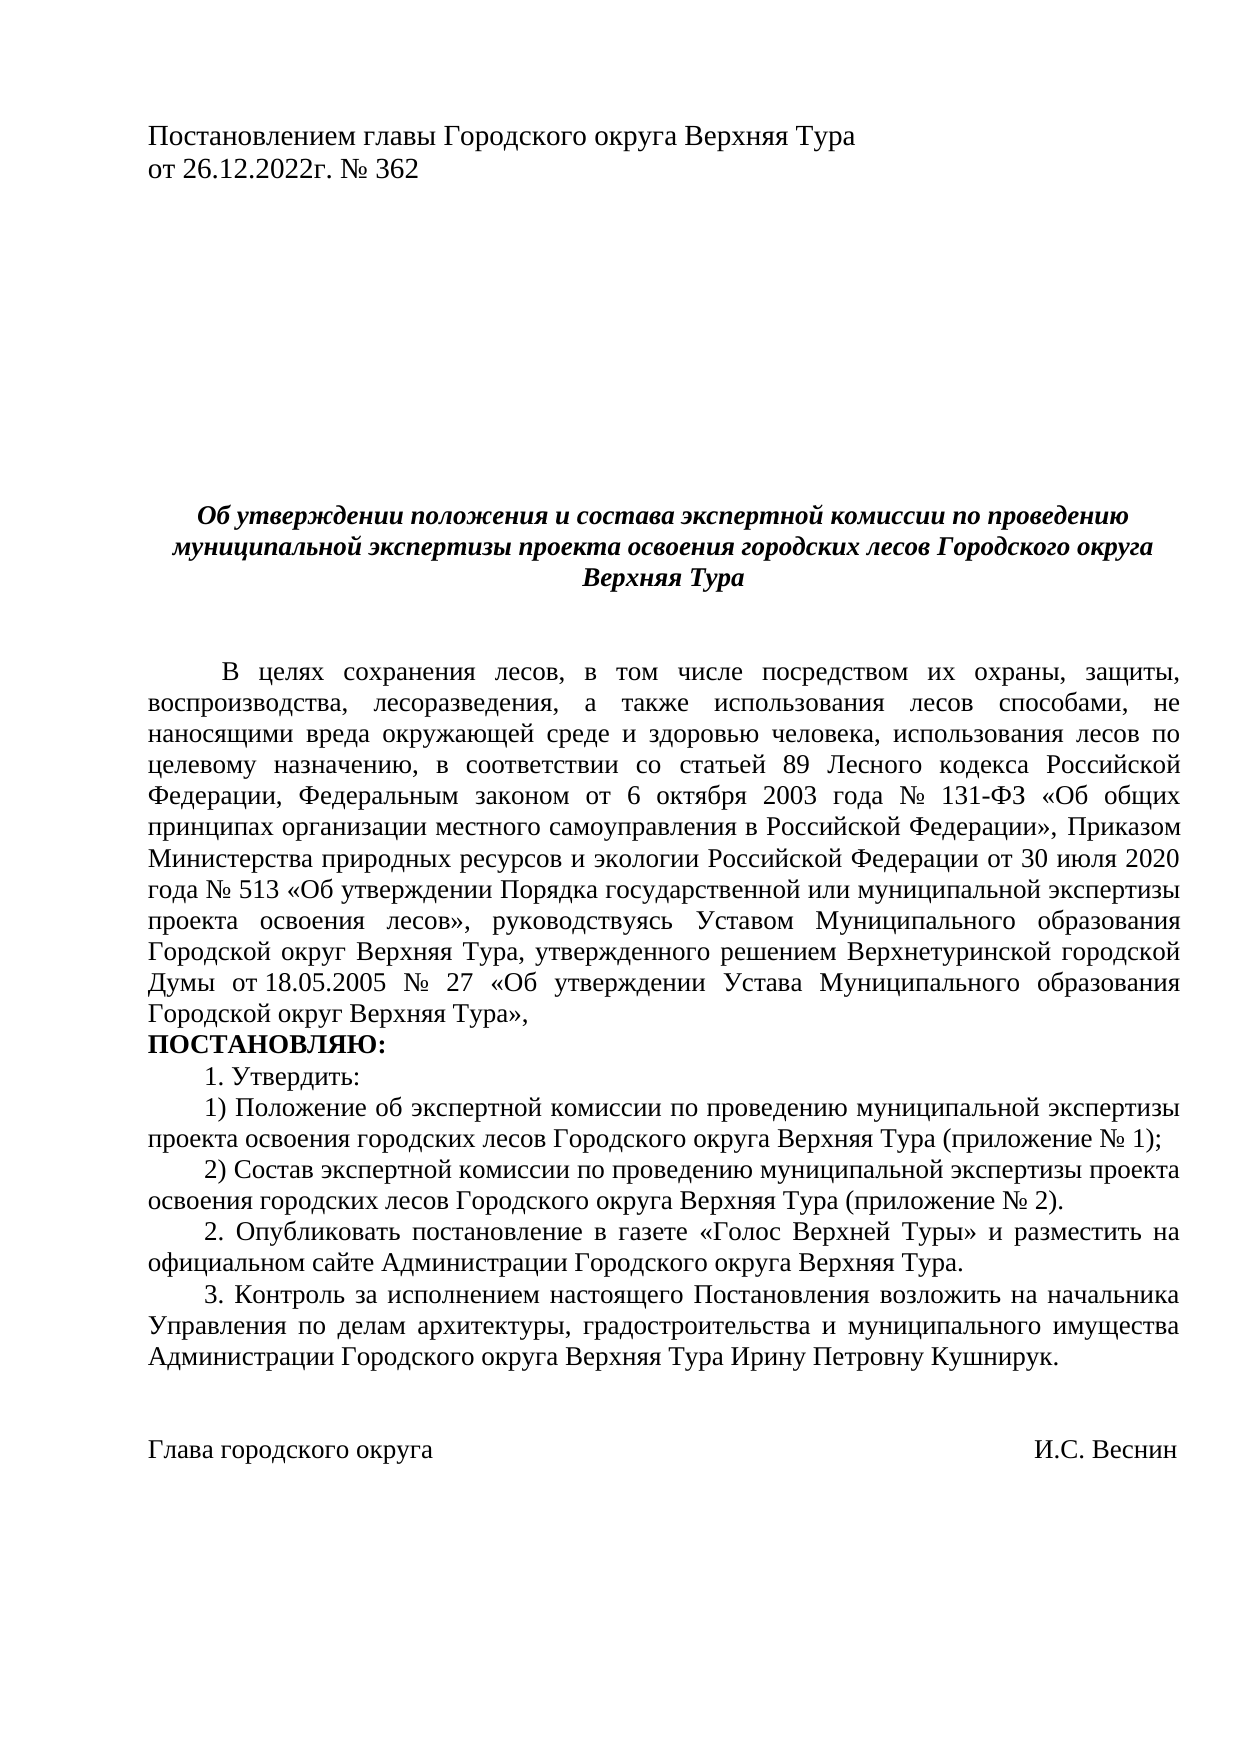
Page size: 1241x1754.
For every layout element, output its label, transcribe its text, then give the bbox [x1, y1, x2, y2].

text В целях сохранения лесов, в том числе посредством их охраны, защиты, воспроизводства, лесоразведения, а также использования лесов способами, не наносящими вреда окружающей среде и здоровью человека, использования лесов по целевому назначению, в соответствии со статьей 89 Лесного кодекса Российской Федерации, Федеральным законом от 6 октября 2003 года № 131-ФЗ «Об общих принципах организации местного самоуправления в Российской Федерации», Приказом Министерства природных ресурсов и экологии Российской Федерации от 30 июля 2020 года № 513 «Об утверждении Порядка государственной или муниципальной экспертизы проекта освоения лесов», руководствуясь Уставом Муниципального образования Городской округ Верхняя Тура, утвержденного решением Верхнетуринской городской Думы от 18.05.2005 № 27 «Об утверждении Устава Муниципального образования Городской округ Верхняя Тура», [148, 655, 1181, 1028]
text ПОСТАНОВЛЯЮ: [148, 1028, 1181, 1060]
text Глава городского округа И.С. Веснин [148, 1433, 1181, 1464]
text Постановлением главы Городского округа Верхняя Тура [148, 118, 1181, 152]
text от 26.12.2022г. № 362 [148, 152, 1181, 185]
title Об утверждении положения и состава экспертной комиссии по проведению муниципальной экспертизы проекта освоения городских лесов Городского округа Верхняя Тура [148, 499, 1181, 592]
text 2. Опубликовать постановление в газете «Голос Верхней Туры» и разместить на официальном сайте Администрации Городского округа Верхняя Тура. [148, 1215, 1181, 1278]
text 1. Утвердить: [148, 1060, 1181, 1091]
text 2) Состав экспертной комиссии по проведению муниципальной экспертизы проекта освоения городских лесов Городского округа Верхняя Тура (приложение № 2). [148, 1153, 1181, 1215]
text 1) Положение об экспертной комиссии по проведению муниципальной экспертизы проекта освоения городских лесов Городского округа Верхняя Тура (приложение № 1); [148, 1091, 1181, 1153]
text 3. Контроль за исполнением настоящего Постановления возложить на начальника Управления по делам архитектуры, градостроительства и муниципального имущества Администрации Городского округа Верхняя Тура Ирину Петровну Кушнирук. [148, 1278, 1181, 1371]
